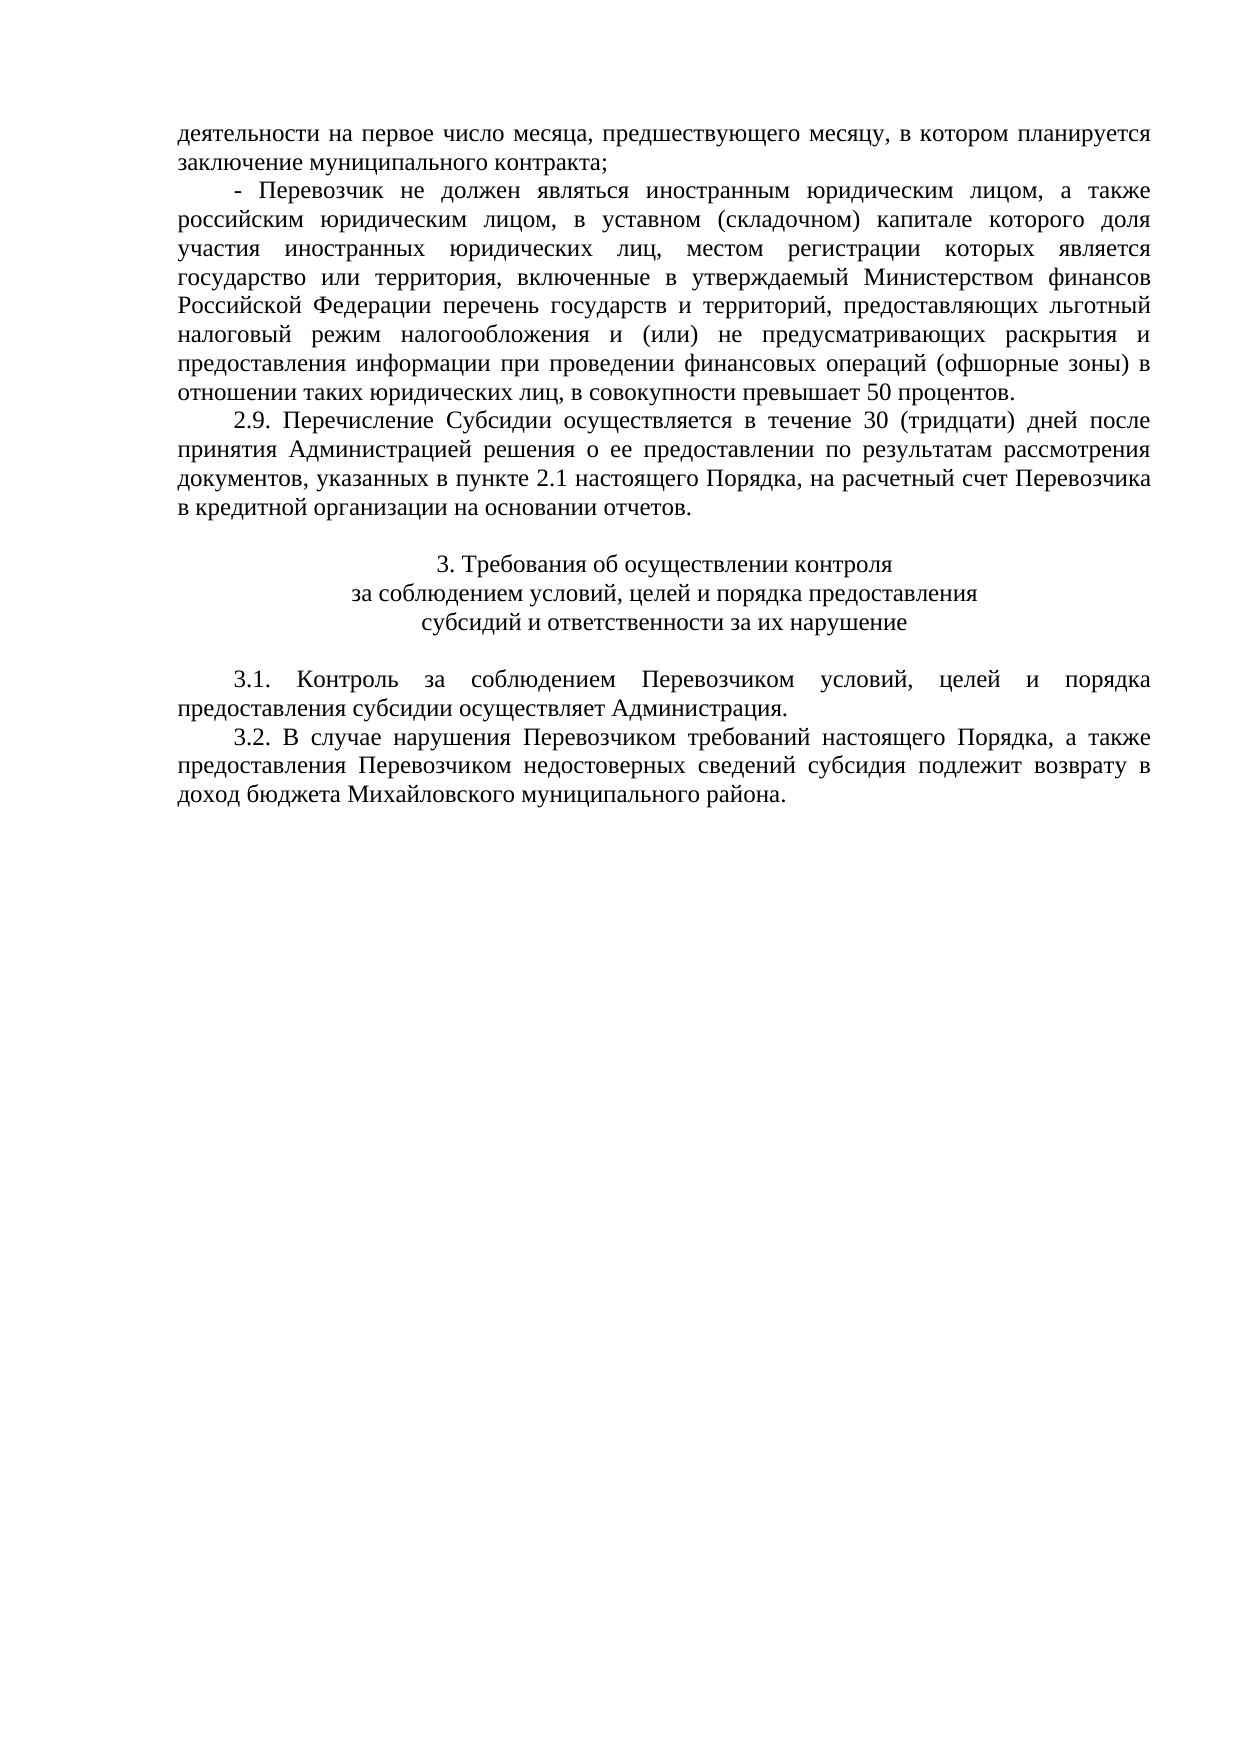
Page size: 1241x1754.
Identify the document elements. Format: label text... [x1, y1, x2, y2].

text 3.2. В случае нарушения Перевозчиком требований настоящего Порядка, а также предоставления Перевозчиком недостоверных сведений субсидия подлежит возврату в доход бюджета Михайловского муниципального района. [177, 722, 1152, 808]
text 3.1. Контроль за соблюдением Перевозчиком условий, целей и порядка предоставления субсидии осуществляет Администрация. [177, 664, 1152, 722]
text - Перевозчик не должен являться иностранным юридическим лицом, а также российским юридическим лицом, в уставном (складочном) капитале которого доля участия иностранных юридических лиц, местом регистрации которых является государство или территория, включенные в утверждаемый Министерством финансов Российской Федерации перечень государств и территорий, предоставляющих льготный налоговый режим налогообложения и (или) не предусматривающих раскрытия и предоставления информации при проведении финансовых операций (офшорные зоны) в отношении таких юридических лиц, в совокупности превышает 50 процентов. [177, 176, 1152, 406]
text 2.9. Перечисление Субсидии осуществляется в течение 30 (тридцати) дней после принятия Администрацией решения о ее предоставлении по результатам рассмотрения документов, указанных в пункте 2.1 настоящего Порядка, на расчетный счет Перевозчика в кредитной организации на основании отчетов. [177, 406, 1152, 521]
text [177, 118, 1152, 176]
title за соблюдением условий, целей и порядка предоставления [177, 578, 1152, 607]
title субсидий и ответственности за их нарушение [177, 607, 1152, 636]
title 3. Требования об осуществлении контроля [177, 549, 1152, 578]
